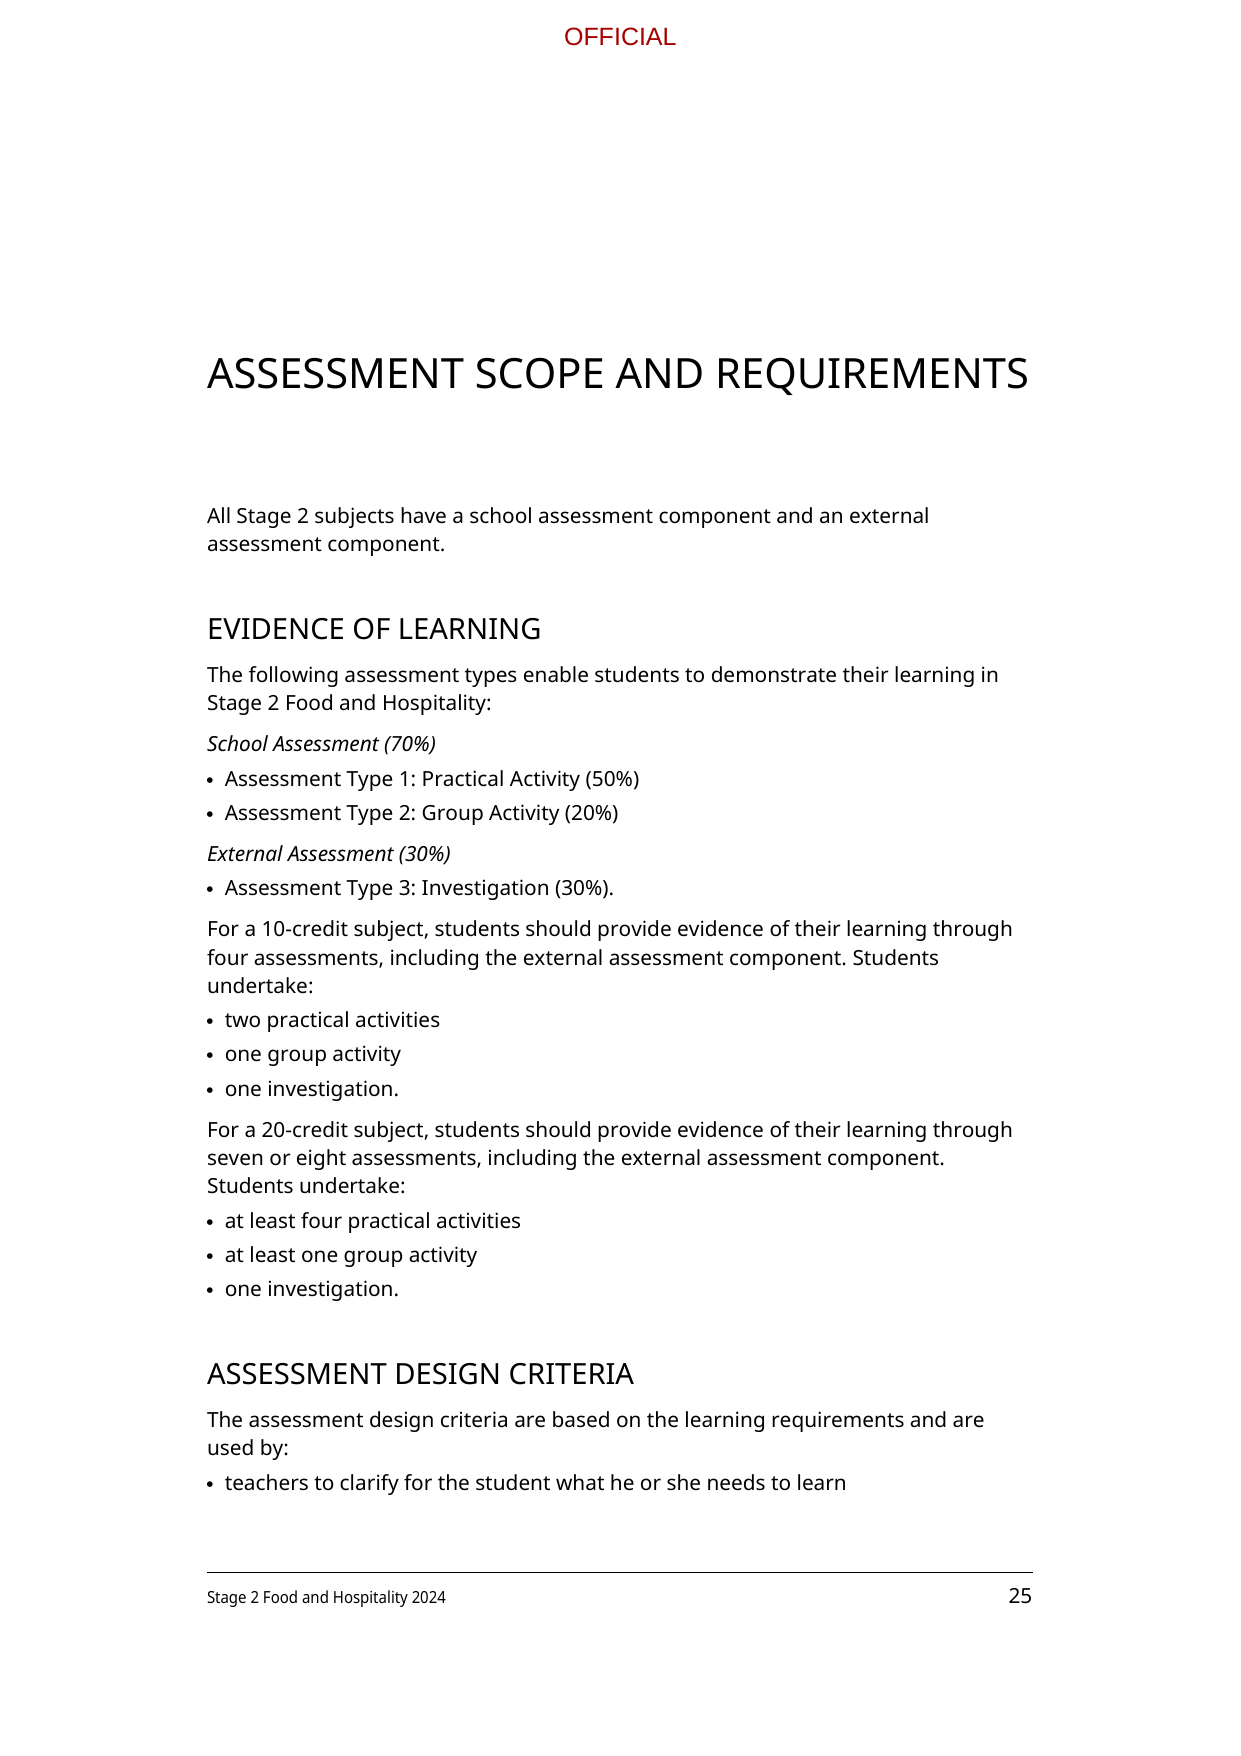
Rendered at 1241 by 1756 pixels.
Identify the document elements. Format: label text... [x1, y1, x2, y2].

text Evidence of Learning [207, 608, 1033, 648]
text School Assessment (70%) [207, 729, 1033, 758]
text two practical activities [207, 1005, 1033, 1034]
text All Stage 2 subjects have a school assessment component and an external assessment component. [207, 501, 1033, 558]
text Assessment Type 3: Investigation (30%). [207, 873, 1033, 902]
text one investigation. [207, 1274, 1033, 1303]
text Assessment Scope and Requirements [207, 344, 1033, 401]
text at least one group activity [207, 1240, 1033, 1269]
text For a 20-credit subject, students should provide evidence of their learning through seven or eight assessments, including the external assessment component. Students undertake: [207, 1115, 1033, 1200]
text one group activity [207, 1039, 1033, 1068]
text For a 10-credit subject, students should provide evidence of their learning through four assessments, including the external assessment component. Students undertake: [207, 914, 1033, 999]
text The following assessment types enable students to demonstrate their learning in Stage 2 Food and Hospitality: [207, 660, 1033, 717]
text Assessment Type 1: Practical Activity (50%) [207, 764, 1033, 792]
text The assessment design criteria are based on the learning requirements and are used by: [207, 1405, 1033, 1462]
text Assessment Design Criteria [207, 1353, 1033, 1393]
text teachers to clarify for the student what he or she needs to learn [207, 1468, 1033, 1496]
text at least four practical activities [207, 1206, 1033, 1234]
text External Assessment (30%) [207, 839, 1033, 867]
text Assessment Type 2: Group Activity (20%) [207, 798, 1033, 826]
text one investigation. [207, 1074, 1033, 1102]
